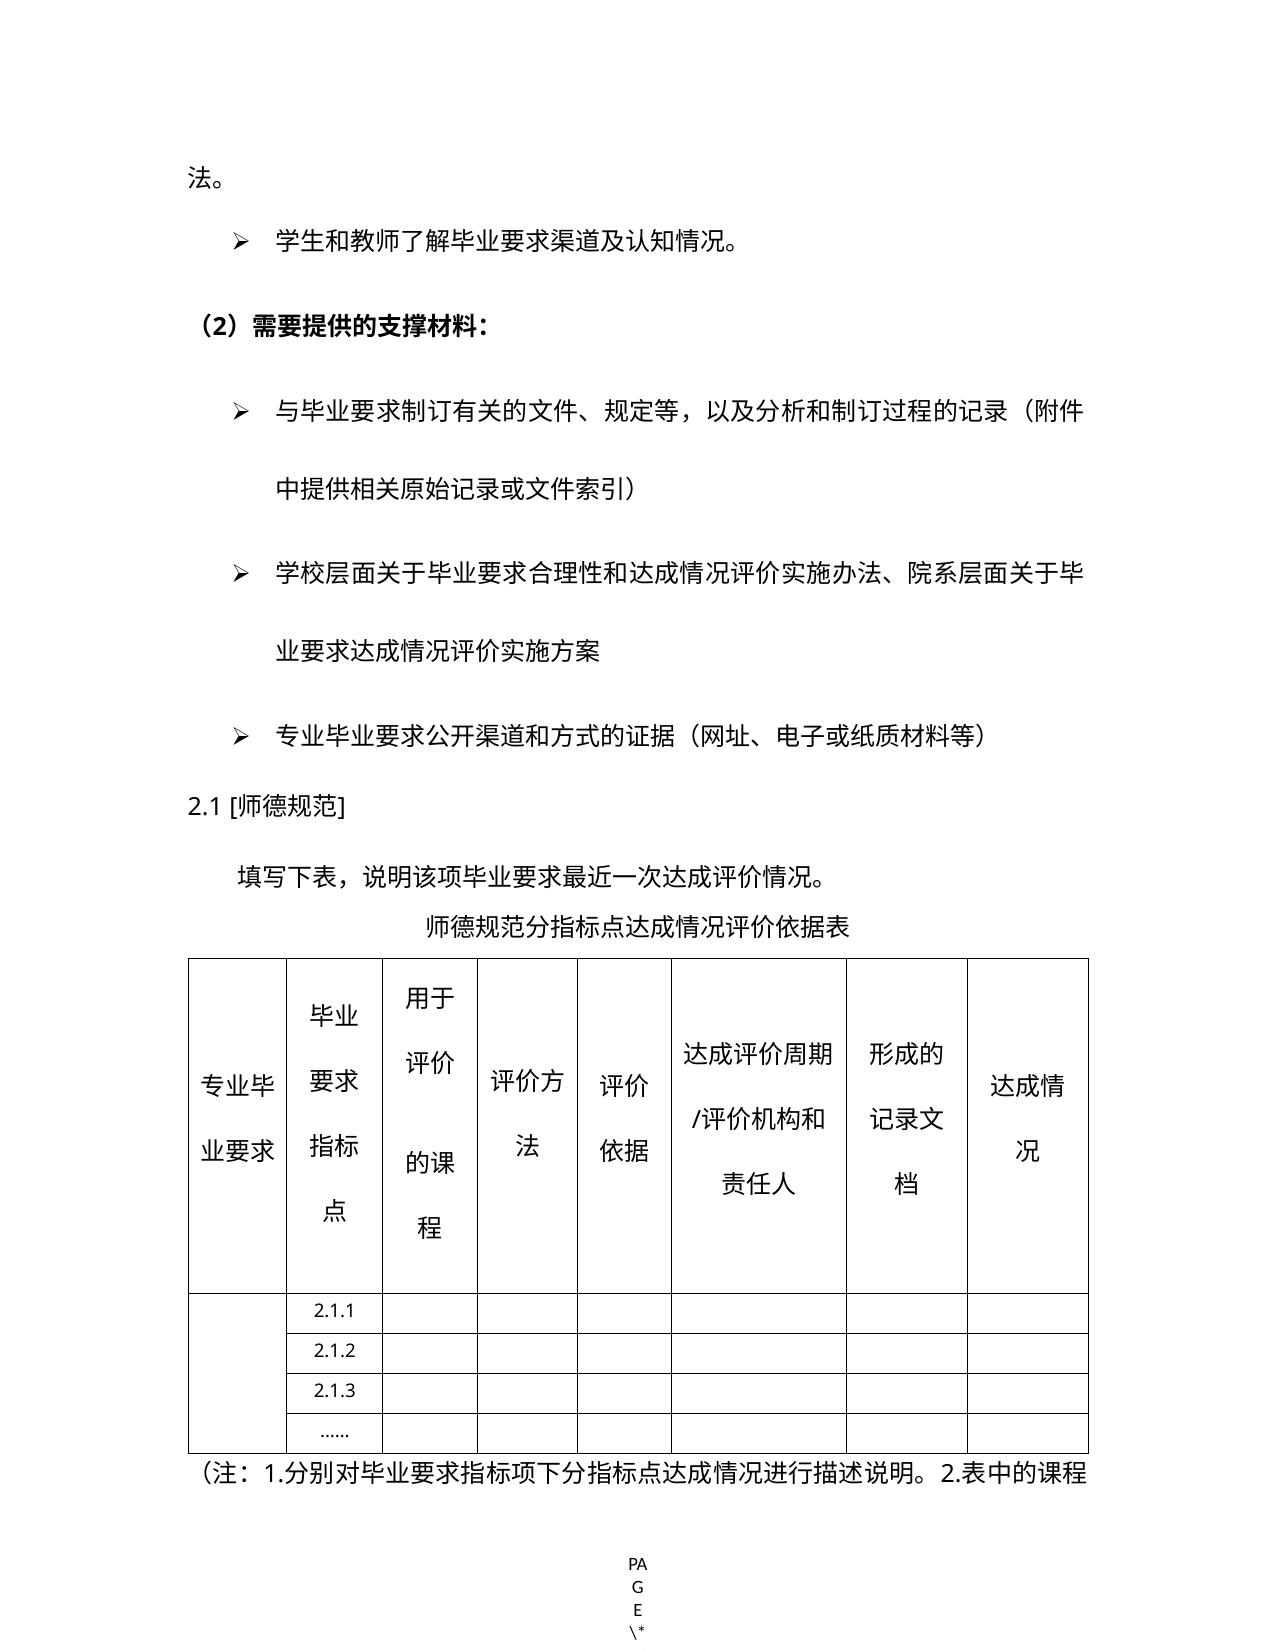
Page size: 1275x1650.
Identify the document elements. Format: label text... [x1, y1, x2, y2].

table_cell [672, 1374, 846, 1413]
text 师德规范分指标点达成情况评价依据表 [187, 893, 1087, 958]
table_cell [478, 1414, 577, 1453]
table_cell [478, 1374, 577, 1413]
table_cell [578, 1374, 671, 1413]
table_cell [478, 1294, 577, 1333]
table_cell [968, 1294, 1088, 1333]
table_cell 2.1.1 [287, 1294, 382, 1333]
list 专业毕业要求公开渠道和方式的证据（网址、电子或纸质材料等） [231, 702, 1087, 767]
table_cell [672, 1294, 846, 1333]
table_header 达成评价周期/评价机构和责任人 [672, 959, 846, 1293]
table_cell [672, 1334, 846, 1373]
table_header 毕业要求指标点 [287, 959, 382, 1293]
table_cell [968, 1334, 1088, 1373]
table_cell [847, 1414, 967, 1453]
table_cell …… [287, 1414, 382, 1453]
table_header 用于评价 的课程 [383, 959, 477, 1293]
table_header 评价方法 [478, 959, 577, 1293]
table_cell [383, 1374, 477, 1413]
table_cell 2.1.2 [287, 1334, 382, 1373]
table_cell [578, 1334, 671, 1373]
table_cell [968, 1414, 1088, 1453]
table_cell [189, 1294, 286, 1453]
list 学校层面关于毕业要求合理性和达成情况评价实施办法、院系层面关于毕业要求达成情况评价实施方案 [231, 539, 1087, 682]
table_header 评价依据 [578, 959, 671, 1293]
table_cell [847, 1334, 967, 1373]
list 与毕业要求制订有关的文件、规定等，以及分析和制订过程的记录（附件中提供相关原始记录或文件索引） [231, 377, 1087, 520]
table_cell [383, 1414, 477, 1453]
table_header 专业毕业要求 [189, 959, 286, 1293]
table_cell [478, 1334, 577, 1373]
table_cell [847, 1294, 967, 1333]
text （2）需要提供的支撑材料： [187, 292, 1087, 357]
table_cell 2.1.3 [287, 1374, 382, 1413]
table_header 达成情况 [968, 959, 1088, 1293]
table_cell [383, 1334, 477, 1373]
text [187, 1454, 1087, 1490]
table_cell [578, 1294, 671, 1333]
table_cell [847, 1374, 967, 1413]
table_header 形成的记录文档 [847, 959, 967, 1293]
table_cell [672, 1414, 846, 1453]
text 2.1 [师德规范] [187, 787, 1087, 823]
table_cell [968, 1374, 1088, 1413]
list 学生和教师了解毕业要求渠道及认知情况。 [231, 207, 1087, 272]
text 填写下表，说明该项毕业要求最近一次达成评价情况。 [187, 857, 1087, 893]
table_cell [578, 1414, 671, 1453]
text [187, 159, 1087, 195]
table_cell [383, 1294, 477, 1333]
